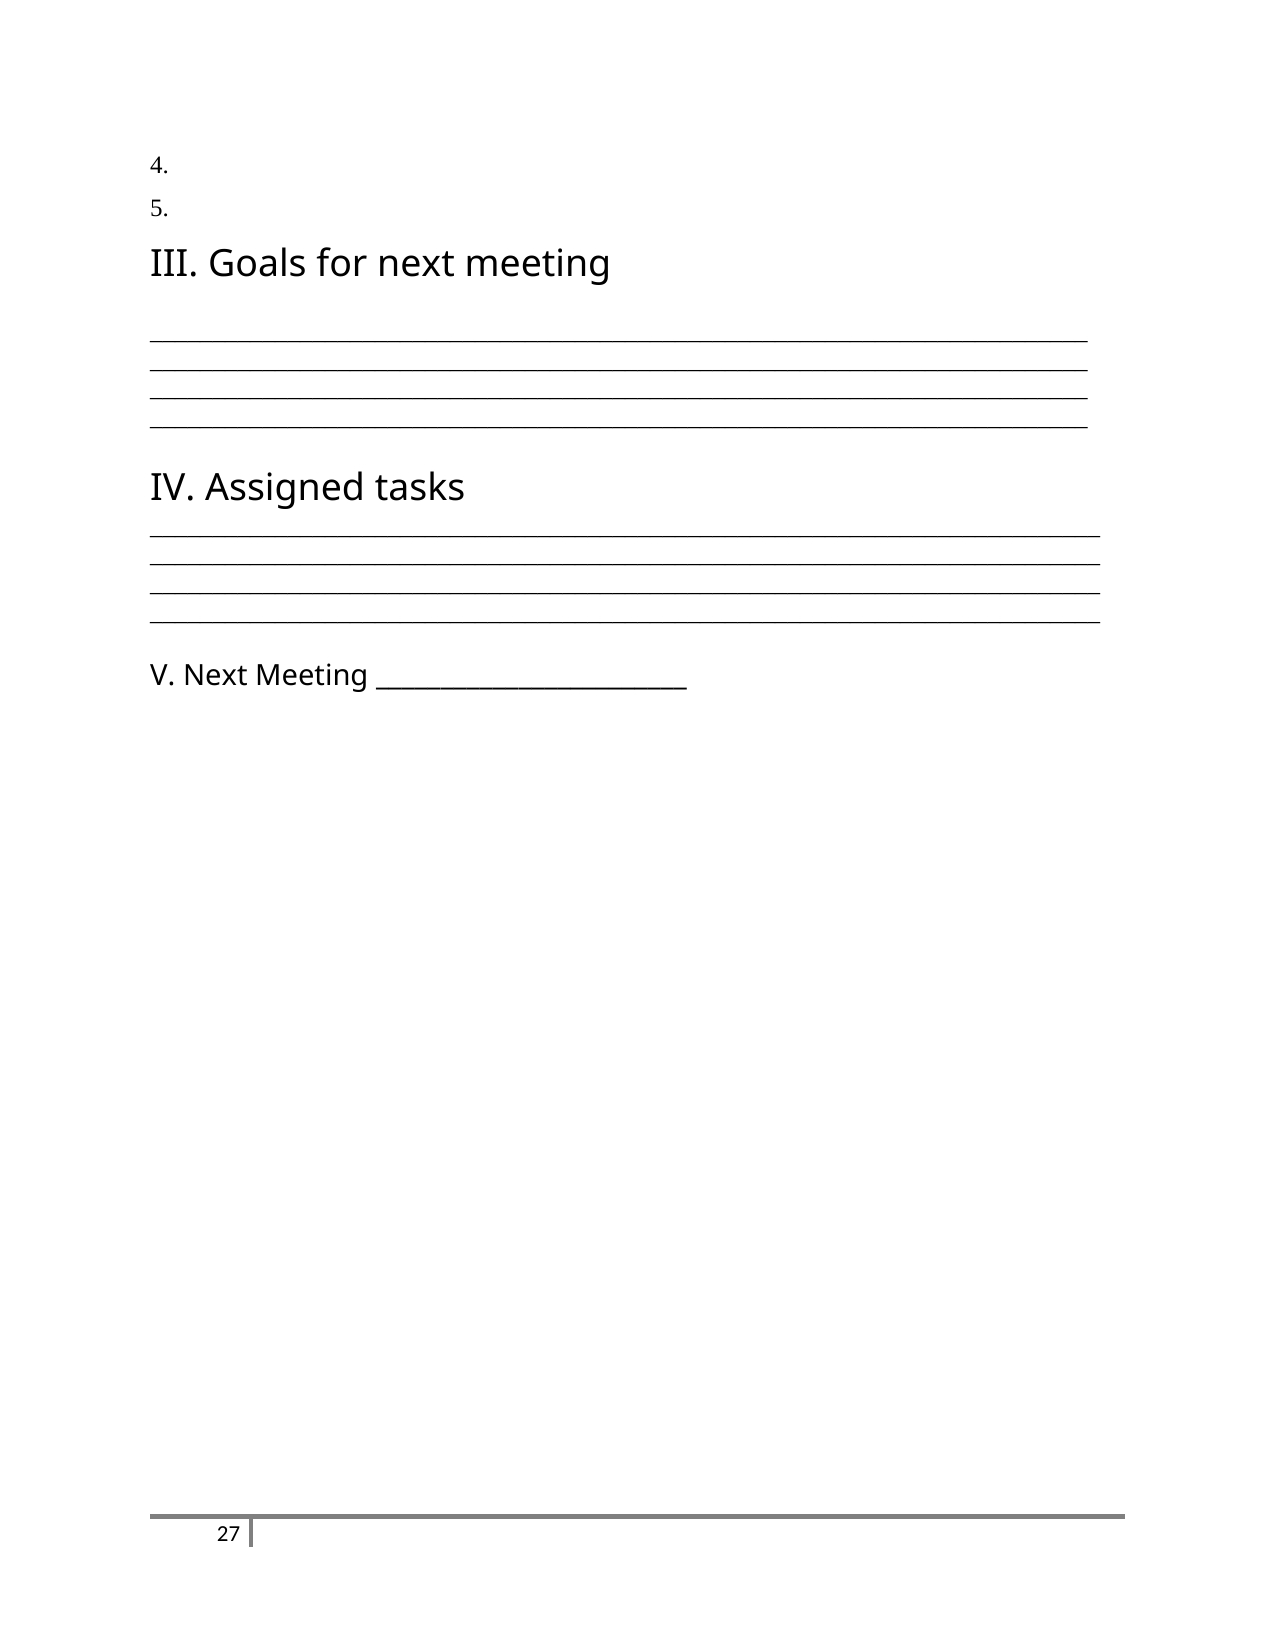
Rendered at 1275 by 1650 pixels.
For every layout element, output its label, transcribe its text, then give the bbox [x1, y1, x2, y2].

text ___________________________________________________________________________ [150, 316, 1125, 345]
text ___________________________________________________________________________ [150, 373, 1125, 402]
text ___________________________________________________________________________ [150, 345, 1125, 373]
text ___________________________________________________________________________ [150, 402, 1125, 431]
text ____________________________________________________________________________ [150, 511, 1125, 539]
text ____________________________________________________________________________ [150, 539, 1125, 568]
text ____________________________________________________________________________ [150, 597, 1125, 626]
text III. Goals for next meeting [150, 236, 1125, 287]
text IV. Assigned tasks [150, 460, 1125, 511]
text ____________________________________________________________________________ [150, 568, 1125, 597]
text 5. [150, 193, 1125, 222]
text V. Next Meeting ________________________ [150, 654, 1125, 694]
text 4. [150, 150, 1125, 179]
